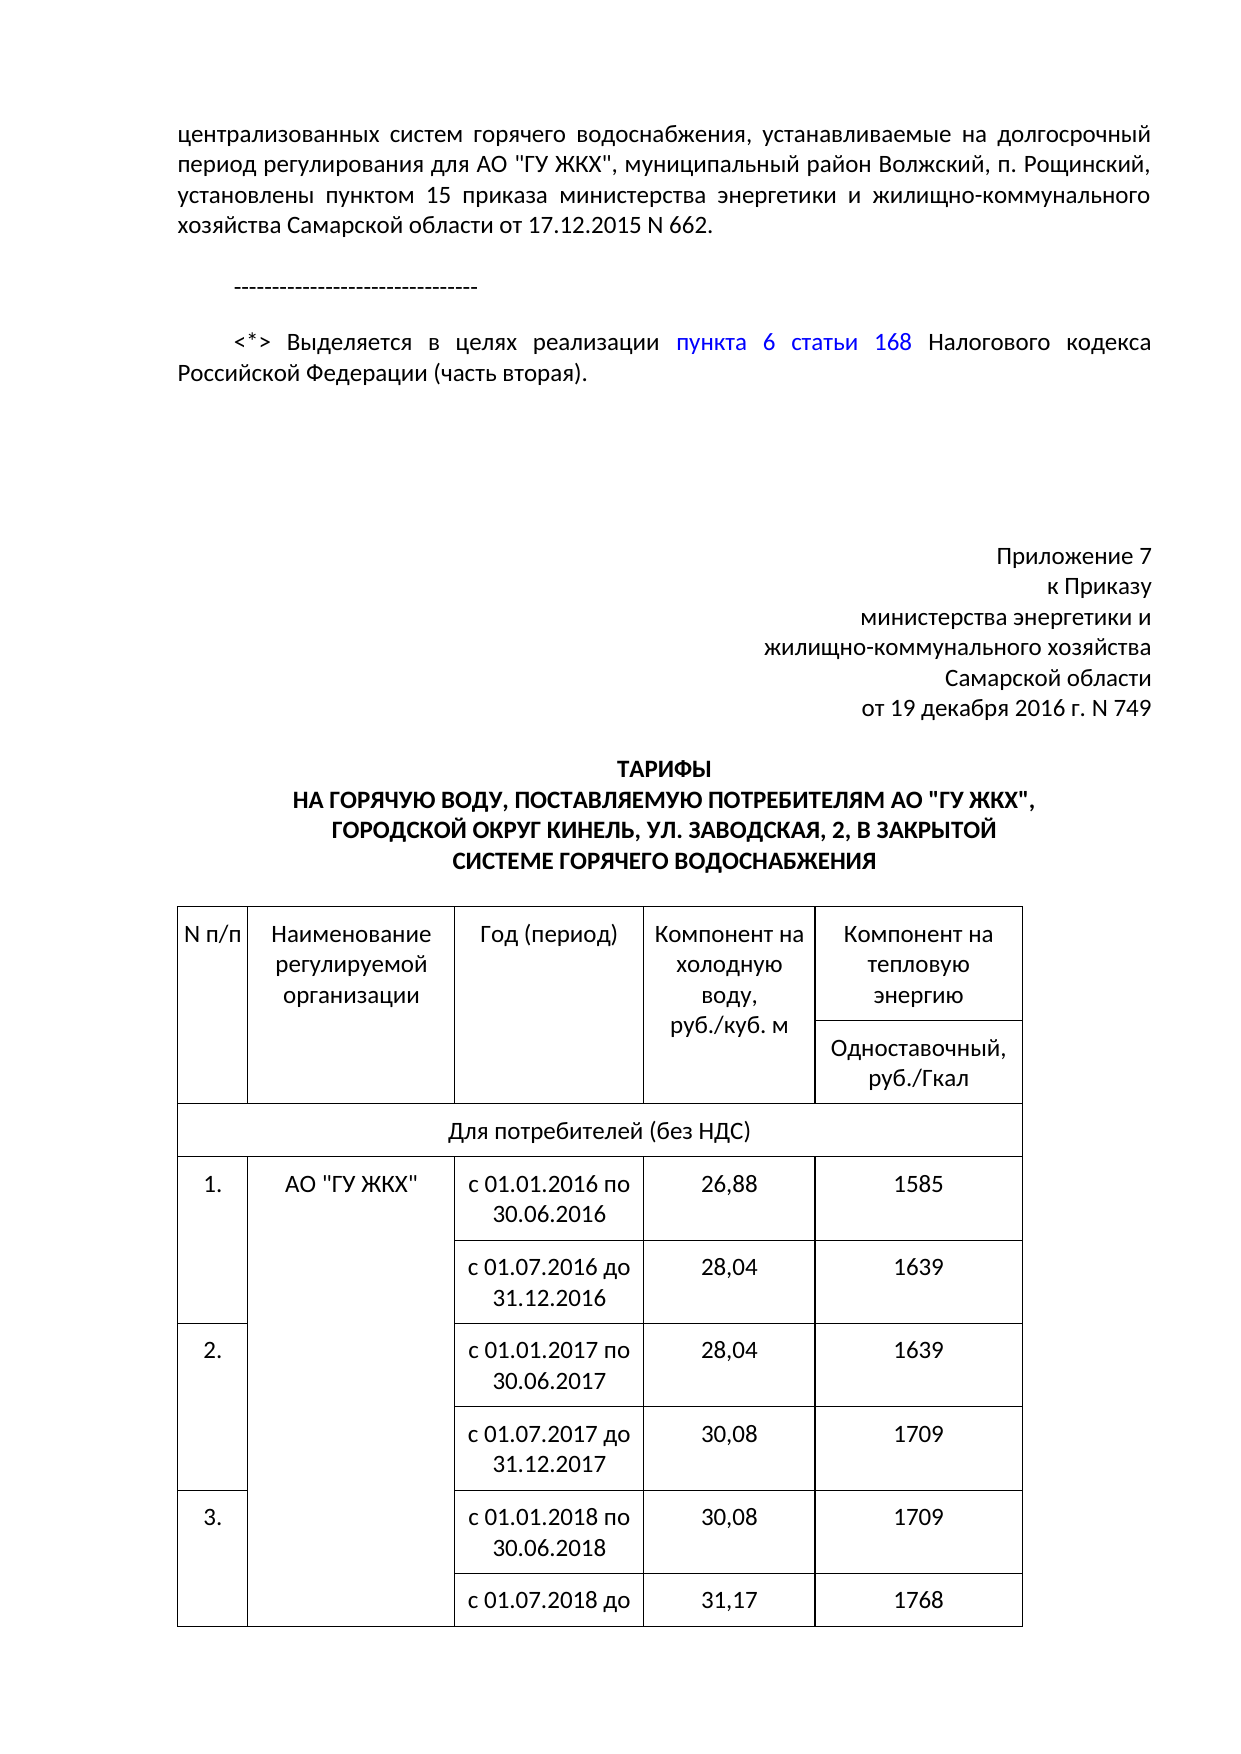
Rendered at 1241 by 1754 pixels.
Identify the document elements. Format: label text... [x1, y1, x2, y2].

title НА ГОРЯЧУЮ ВОДУ, ПОСТАВЛЯЕМУЮ ПОТРЕБИТЕЛЯМ АО "ГУ ЖКХ", [177, 784, 1152, 814]
table_cell 30,08 [644, 1491, 814, 1573]
table_cell 1639 [816, 1241, 1022, 1323]
table_cell с 01.07.2017 до 31.12.2017 [455, 1407, 643, 1489]
text министерства энергетики и [177, 601, 1152, 631]
table_cell 31,17 [644, 1574, 814, 1626]
table_cell Одноставочный, руб./Гкал [816, 1021, 1022, 1103]
table_header N п/п [178, 907, 247, 1103]
title ТАРИФЫ [177, 753, 1152, 784]
table_header Компонент на холодную воду, руб./куб. м [644, 907, 814, 1103]
table_cell с 01.07.2016 до 31.12.2016 [455, 1241, 643, 1323]
table_header Год (период) [455, 907, 643, 1103]
text Самарской области [177, 662, 1152, 692]
table_cell с 01.01.2016 по 30.06.2016 [455, 1157, 643, 1239]
table_cell 1639 [816, 1324, 1022, 1406]
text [177, 118, 1152, 240]
text <*> Выделяется в целях реализации пункта 6 статьи 168 Налогового кодекса Российской Федерации (часть вторая). [177, 326, 1152, 387]
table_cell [455, 1574, 643, 1626]
title ГОРОДСКОЙ ОКРУГ КИНЕЛЬ, УЛ. ЗАВОДСКАЯ, 2, В ЗАКРЫТОЙ [177, 814, 1152, 845]
table_cell 26,88 [644, 1157, 814, 1239]
table_cell 1585 [816, 1157, 1022, 1239]
table_cell 3. [178, 1491, 247, 1626]
table_cell 1709 [816, 1491, 1022, 1573]
table_cell 1768 [816, 1574, 1022, 1626]
text жилищно-коммунального хозяйства [177, 631, 1152, 662]
table_cell 1709 [816, 1407, 1022, 1489]
table_cell 1. [178, 1157, 247, 1323]
table_header Компонент на тепловую энергию [816, 907, 1022, 1020]
table_cell Для потребителей (без НДС) [178, 1104, 1022, 1156]
table_cell 2. [178, 1324, 247, 1489]
table_cell 30,08 [644, 1407, 814, 1489]
text Приложение 7 [177, 540, 1152, 570]
table_cell 28,04 [644, 1241, 814, 1323]
table_header Наименование регулируемой организации [248, 907, 454, 1103]
table_cell с 01.01.2018 по 30.06.2018 [455, 1491, 643, 1573]
text от 19 декабря 2016 г. N 749 [177, 692, 1152, 723]
table_cell АО "ГУ ЖКХ" [248, 1157, 454, 1626]
title СИСТЕМЕ ГОРЯЧЕГО ВОДОСНАБЖЕНИЯ [177, 845, 1152, 876]
table_cell с 01.01.2017 по 30.06.2017 [455, 1324, 643, 1406]
table_cell 28,04 [644, 1324, 814, 1406]
text -------------------------------- [177, 271, 1152, 301]
text к Приказу [177, 570, 1152, 601]
